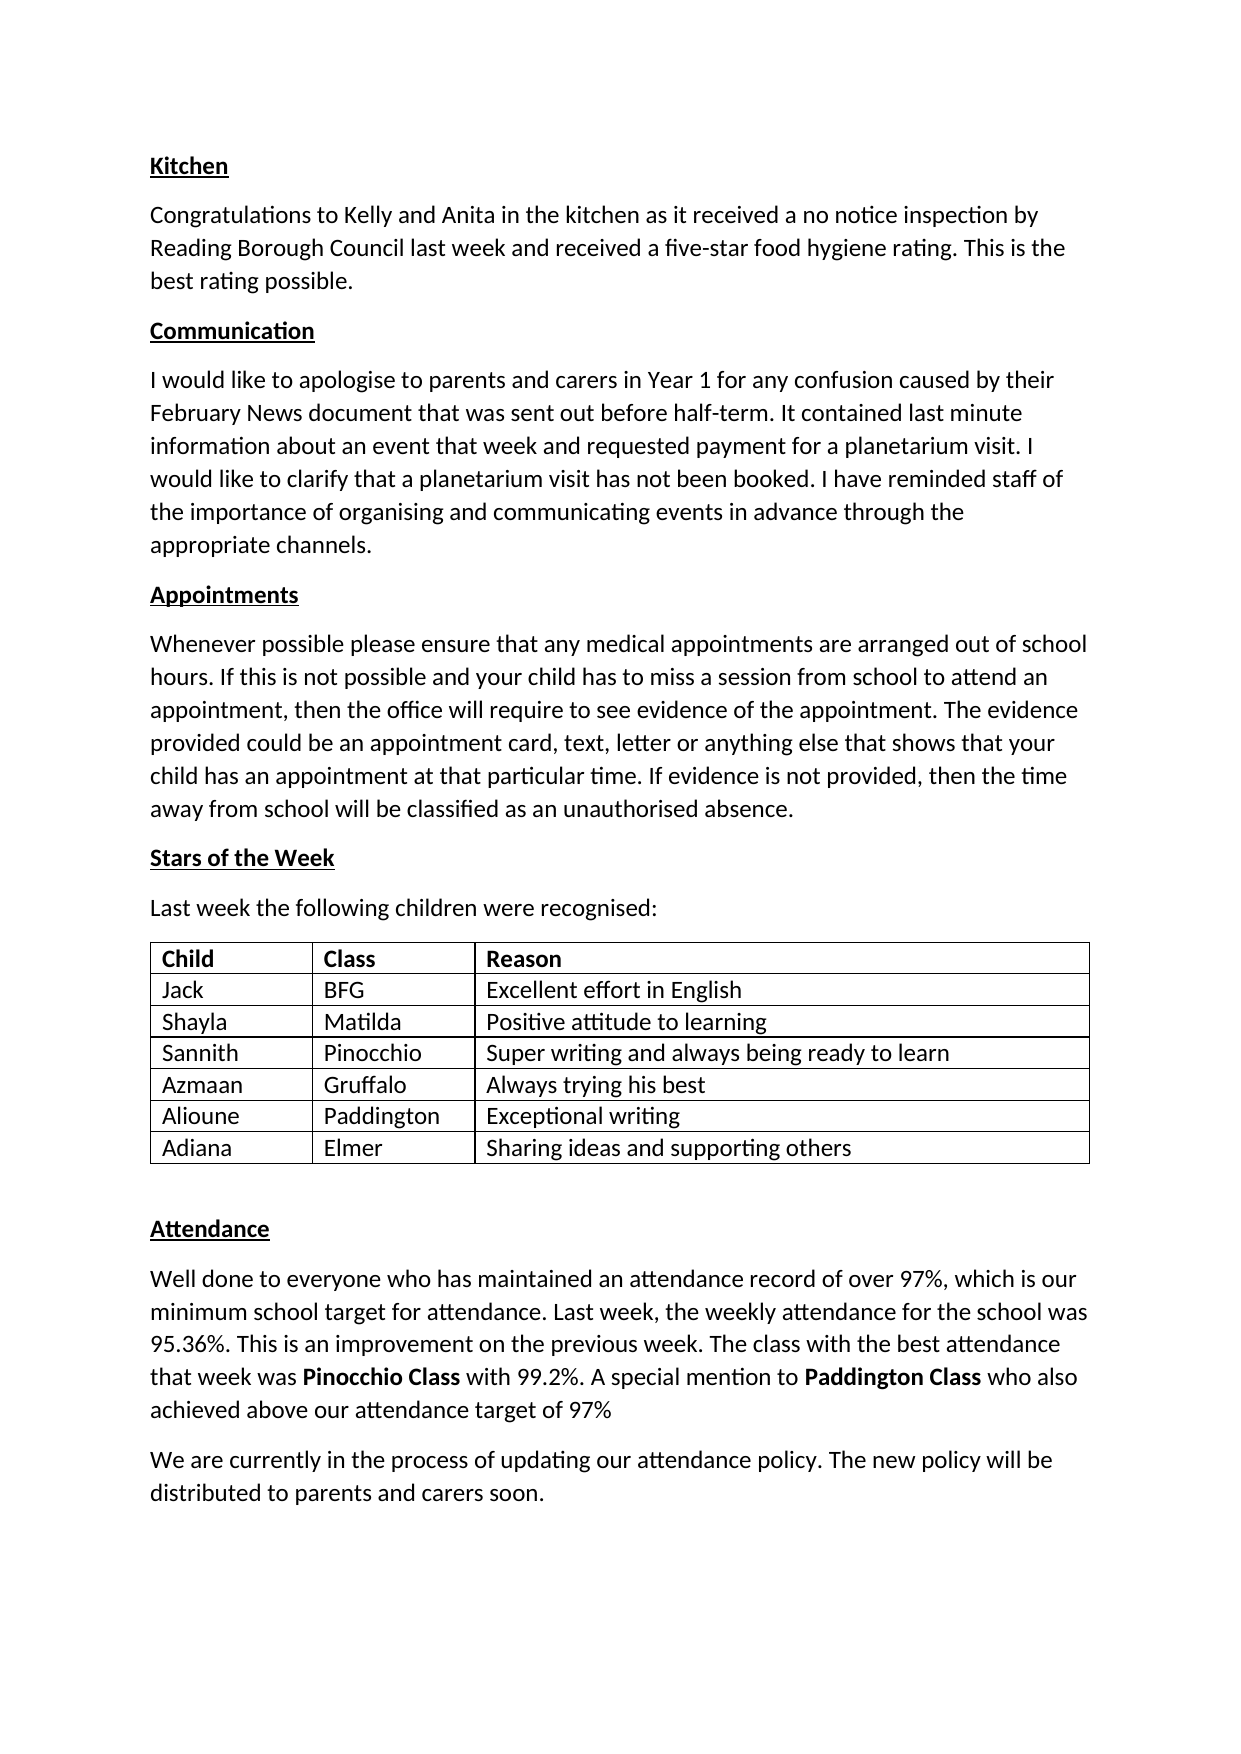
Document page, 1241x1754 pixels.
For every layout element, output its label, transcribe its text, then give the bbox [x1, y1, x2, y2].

table_cell Sannith [151, 1038, 312, 1068]
text We are currently in the process of updating our attendance policy. The new policy will be distributed to parents and carers soon. [150, 1444, 1090, 1507]
table_cell Always trying his best [476, 1069, 1089, 1099]
table_cell Elmer [313, 1132, 474, 1163]
table_cell Super writing and always being ready to learn [476, 1038, 1089, 1068]
table_cell Sharing ideas and supporting others [476, 1132, 1089, 1163]
table_cell Positive attitude to learning [476, 1006, 1089, 1036]
text I would like to apologise to parents and carers in Year 1 for any confusion caused by their February News document that was sent out before half-term. It contained last minute information about an event that week and requested payment for a planetarium visit. I would like to clarify that a planetarium visit has not been booked. I have reminded staff of the importance of organising and communicating events in advance through the appropriate channels. [150, 364, 1090, 560]
text Communication [150, 315, 1090, 346]
table_cell Azmaan [151, 1069, 312, 1099]
table_cell Pinocchio [313, 1038, 474, 1068]
table_cell Matilda [313, 1006, 474, 1036]
text Congratulations to Kelly and Anita in the kitchen as it received a no notice inspection by Reading Borough Council last week and received a five-star food hygiene rating. This is the best rating possible. [150, 199, 1090, 296]
text Kitchen [150, 150, 1090, 181]
table_header Reason [476, 943, 1089, 973]
text Appointments [150, 579, 1090, 609]
table_cell Excellent effort in English [476, 974, 1089, 1005]
table_cell Shayla [151, 1006, 312, 1036]
table_cell Gruffalo [313, 1069, 474, 1099]
table_cell Jack [151, 974, 312, 1005]
text Whenever possible please ensure that any medical appointments are arranged out of school hours. If this is not possible and your child has to miss a session from school to attend an appointment, then the office will require to see evidence of the appointment. The evidence provided could be an appointment card, text, letter or anything else that shows that your child has an appointment at that particular time. If evidence is not provided, then the time away from school will be classified as an unauthorised absence. [150, 628, 1090, 823]
table_cell Alioune [151, 1101, 312, 1131]
table_cell BFG [313, 974, 474, 1005]
table_cell Paddington [313, 1101, 474, 1131]
text Last week the following children were recognised: [150, 892, 1090, 923]
text Well done to everyone who has maintained an attendance record of over 97%, which is our minimum school target for attendance. Last week, the weekly attendance for the school was 95.36%. This is an improvement on the previous week. The class with the best attendance that week was Pinocchio Class with 99.2%. A special mention to Paddington Class who also achieved above our attendance target of 97% [150, 1263, 1090, 1425]
table_header Child [151, 943, 312, 973]
table_header Class [313, 943, 474, 973]
text Stars of the Week [150, 842, 1090, 873]
table_cell Adiana [151, 1132, 312, 1163]
text Attendance [150, 1213, 1090, 1244]
table_cell Exceptional writing [476, 1101, 1089, 1131]
